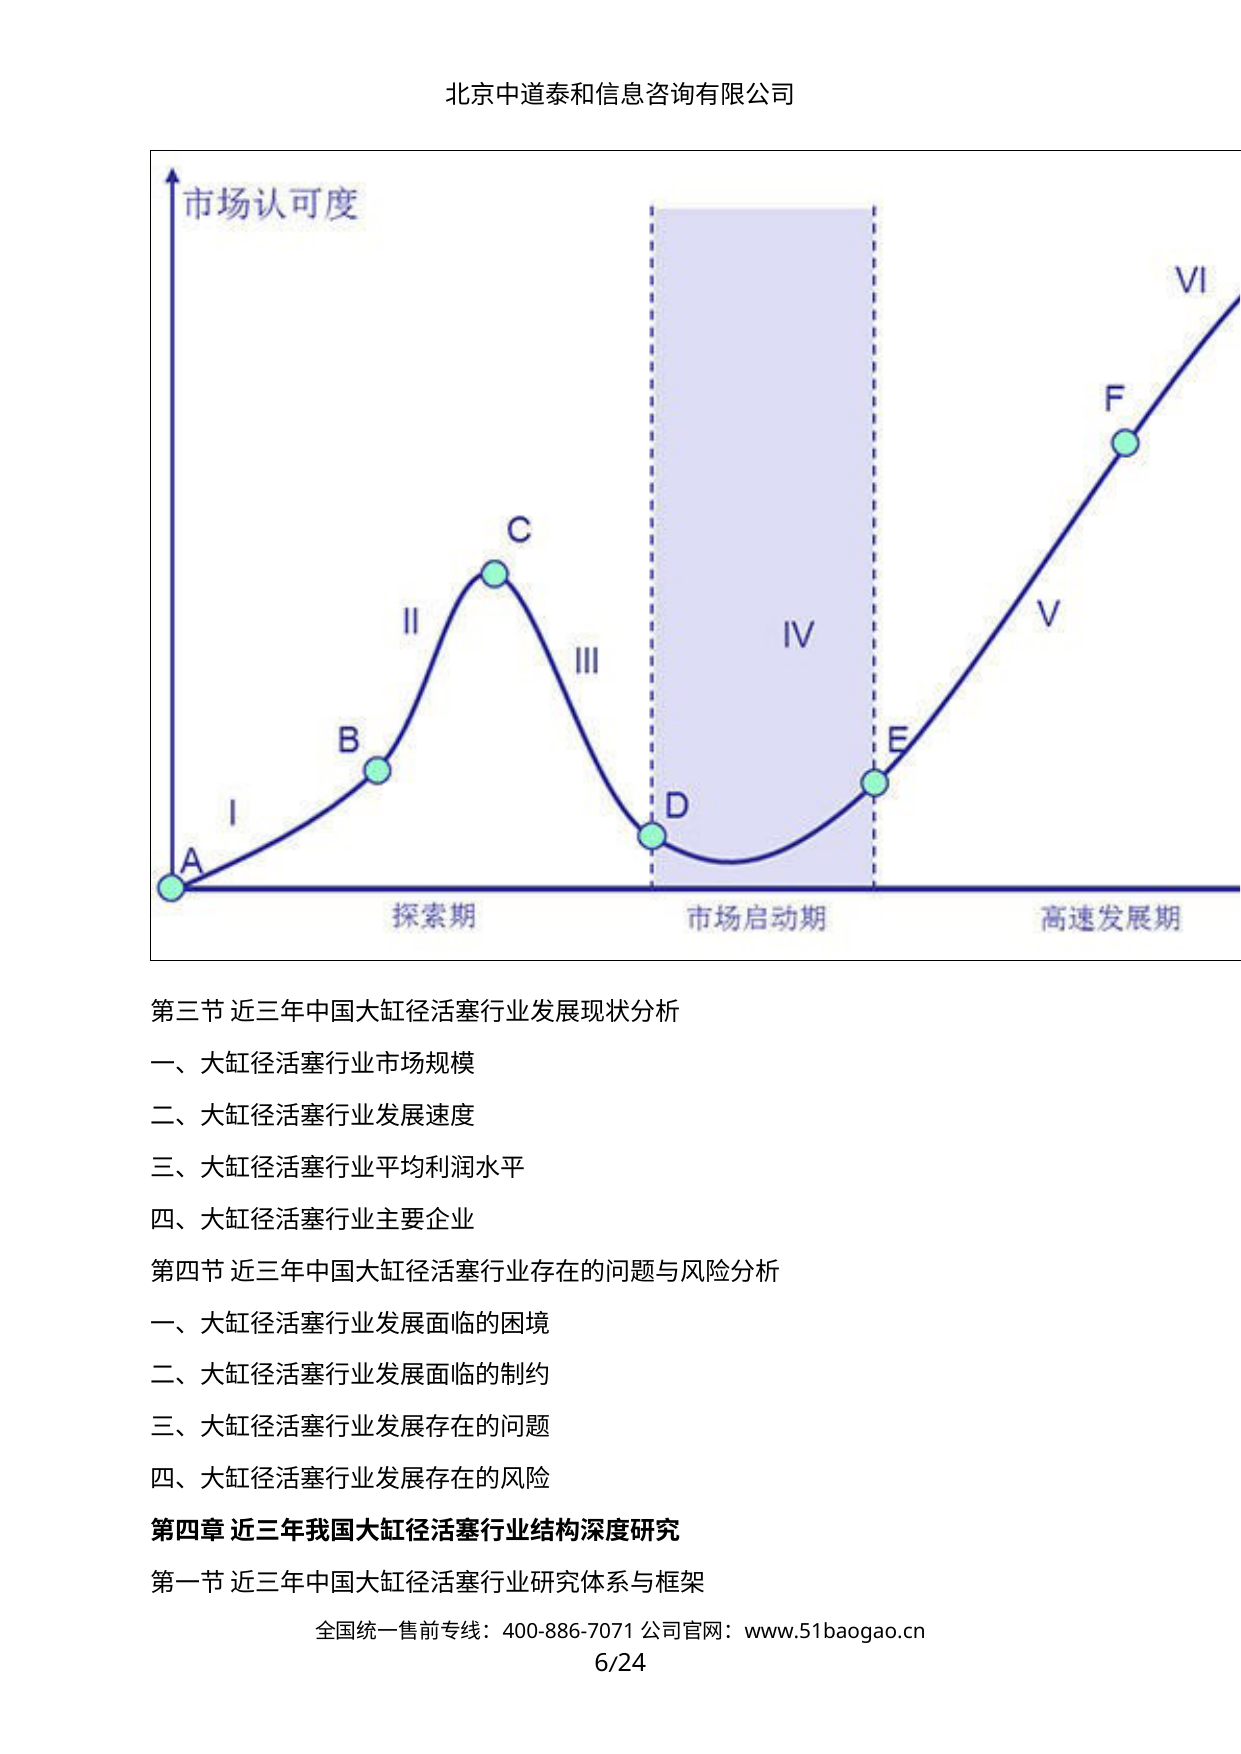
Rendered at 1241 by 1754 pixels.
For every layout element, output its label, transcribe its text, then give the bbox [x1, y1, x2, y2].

picture [151, 151, 1241, 960]
text 第三节 近三年中国大缸径活塞行业发展现状分析 [150, 992, 1090, 1028]
text 第四节 近三年中国大缸径活塞行业存在的问题与风险分析 [150, 1251, 1090, 1287]
text 二、大缸径活塞行业发展面临的制约 [150, 1355, 1090, 1391]
text 一、大缸径活塞行业发展面临的困境 [150, 1303, 1090, 1339]
text 四、大缸径活塞行业主要企业 [150, 1199, 1090, 1236]
text 一、大缸径活塞行业市场规模 [150, 1044, 1090, 1080]
text 第一节 近三年中国大缸径活塞行业研究体系与框架 [150, 1562, 1090, 1599]
text 二、大缸径活塞行业发展速度 [150, 1096, 1090, 1132]
text 三、大缸径活塞行业发展存在的问题 [150, 1407, 1090, 1443]
text 四、大缸径活塞行业发展存在的风险 [150, 1459, 1090, 1495]
text 第四章 近三年我国大缸径活塞行业结构深度研究 [150, 1511, 1090, 1547]
text 三、大缸径活塞行业平均利润水平 [150, 1147, 1090, 1184]
